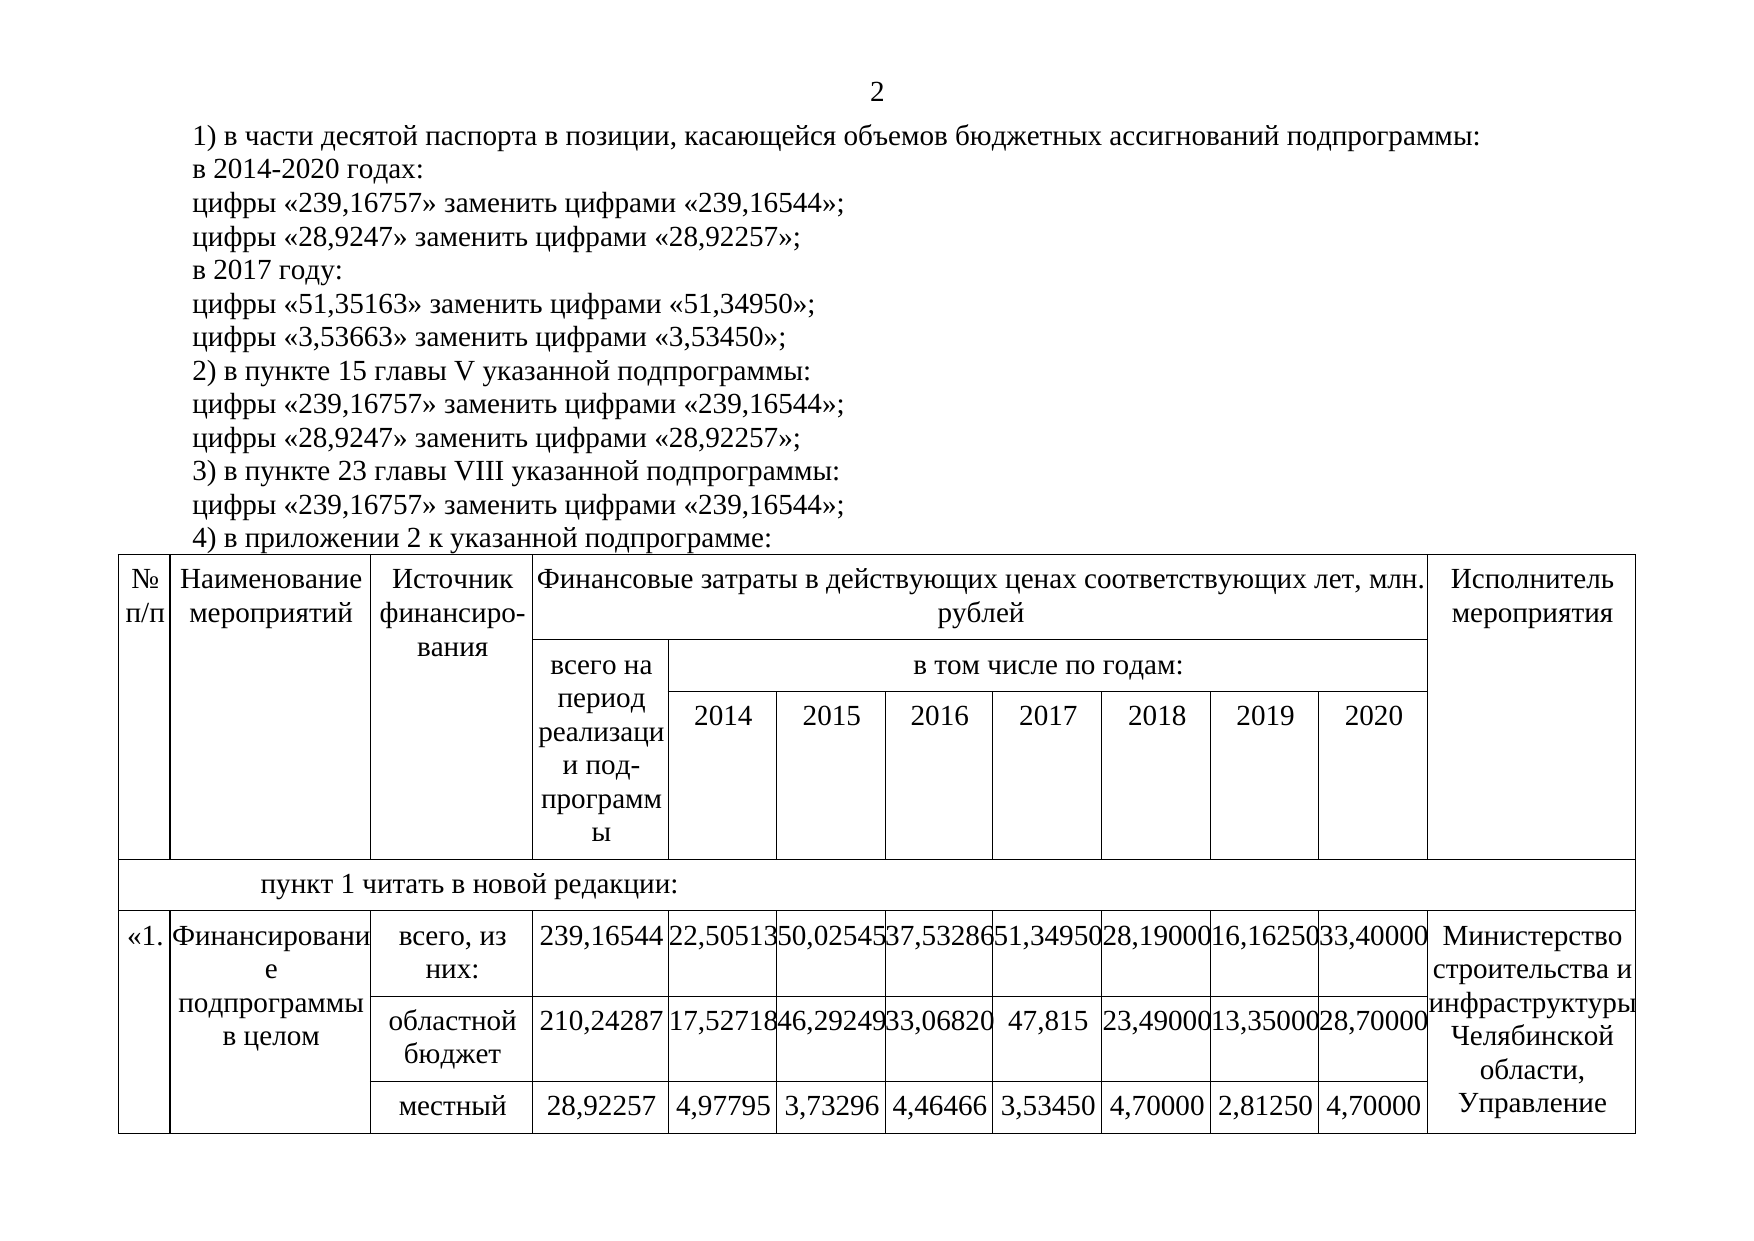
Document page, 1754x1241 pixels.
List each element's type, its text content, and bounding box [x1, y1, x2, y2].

table_cell 2015 [777, 692, 885, 859]
table_cell 13,35000 [1211, 997, 1318, 1081]
text цифры «28,9247» заменить цифрами «28,92257»; [118, 420, 1636, 453]
table_cell 50,02545 [777, 911, 885, 996]
table_cell 239,16544 [533, 911, 668, 996]
table_cell 3,73296 [777, 1082, 885, 1132]
table_cell Финансирование подпрограммы в целом [171, 911, 370, 1132]
table_cell 46,29249 [777, 997, 885, 1081]
table_cell 28,92257 [533, 1082, 668, 1132]
table_cell 23,49000 [1102, 997, 1210, 1081]
table_cell 2016 [886, 692, 992, 859]
table_cell 28,70000 [1319, 997, 1427, 1081]
table_cell 4,70000 [1102, 1082, 1210, 1132]
table_header Финансовые затраты в действующих ценах соответствующих лет, млн. рублей [533, 555, 1427, 639]
text цифры «239,16757» заменить цифрами «239,16544»; [118, 386, 1636, 420]
table_cell 4,46466 [886, 1082, 992, 1132]
table_cell 3,53450 [993, 1082, 1101, 1132]
table_cell 33,40000 [1319, 911, 1427, 996]
table_cell 47,815 [993, 997, 1101, 1081]
table_cell в том числе по годам: [669, 640, 1427, 691]
text в 2014-2020 годах: [118, 152, 1636, 185]
table_cell 16,16250 [1211, 911, 1318, 996]
table_cell 2,81250 [1211, 1082, 1318, 1132]
table_cell всего, из них: [371, 911, 532, 996]
table_header Наименование мероприятий [171, 555, 370, 859]
table_cell 33,06820 [886, 997, 992, 1081]
text в 2017 году: [118, 252, 1636, 286]
table_cell 28,19000 [1102, 911, 1210, 996]
table_cell 17,52718 [669, 997, 776, 1081]
text 1) в части десятой паспорта в позиции, касающейся объемов бюджетных ассигнований подпрограммы: [118, 118, 1636, 152]
text цифры «51,35163» заменить цифрами «51,34950»; [118, 286, 1636, 319]
text цифры «239,16757» заменить цифрами «239,16544»; [118, 487, 1636, 521]
text цифры «28,9247» заменить цифрами «28,92257»; [118, 219, 1636, 252]
table_cell «1. [119, 911, 169, 1132]
table_header Источник финансиро- вания [371, 555, 532, 859]
table_cell 2020 [1319, 692, 1427, 859]
table_cell Министерство строительства и инфраструктуры Челябинской области, Управление строительства, инфраструктуры и жилищно- коммунального хозяйства Карталинского муниципального района» [1428, 911, 1635, 1132]
table_header Исполнитель мероприятия [1428, 555, 1635, 859]
table_cell 2019 [1211, 692, 1318, 859]
table_cell областной бюджет [371, 997, 532, 1081]
table_cell 37,53286 [886, 911, 992, 996]
table_header № п/п [119, 555, 169, 859]
table_cell 2014 [669, 692, 776, 859]
table_cell 210,24287 [533, 997, 668, 1081]
text 4) в приложении 2 к указанной подпрограмме: [118, 521, 1636, 554]
text цифры «3,53663» заменить цифрами «3,53450»; [118, 319, 1636, 353]
text 3) в пункте 23 главы VIII указанной подпрограммы: [118, 453, 1636, 487]
table_cell 4,97795 [669, 1082, 776, 1132]
table_cell местный бюджет [371, 1082, 532, 1132]
table_cell пункт 1 читать в новой редакции: [119, 860, 1635, 910]
table_cell 4,70000 [1319, 1082, 1427, 1132]
text 2) в пункте 15 главы V указанной подпрограммы: [118, 353, 1636, 386]
table_cell всего на период реализации под- программы [533, 640, 668, 859]
text цифры «239,16757» заменить цифрами «239,16544»; [118, 185, 1636, 219]
table_cell 51,34950 [993, 911, 1101, 996]
table_cell 2017 [993, 692, 1101, 859]
table_cell 2018 [1102, 692, 1210, 859]
table_cell 22,50513 [669, 911, 776, 996]
